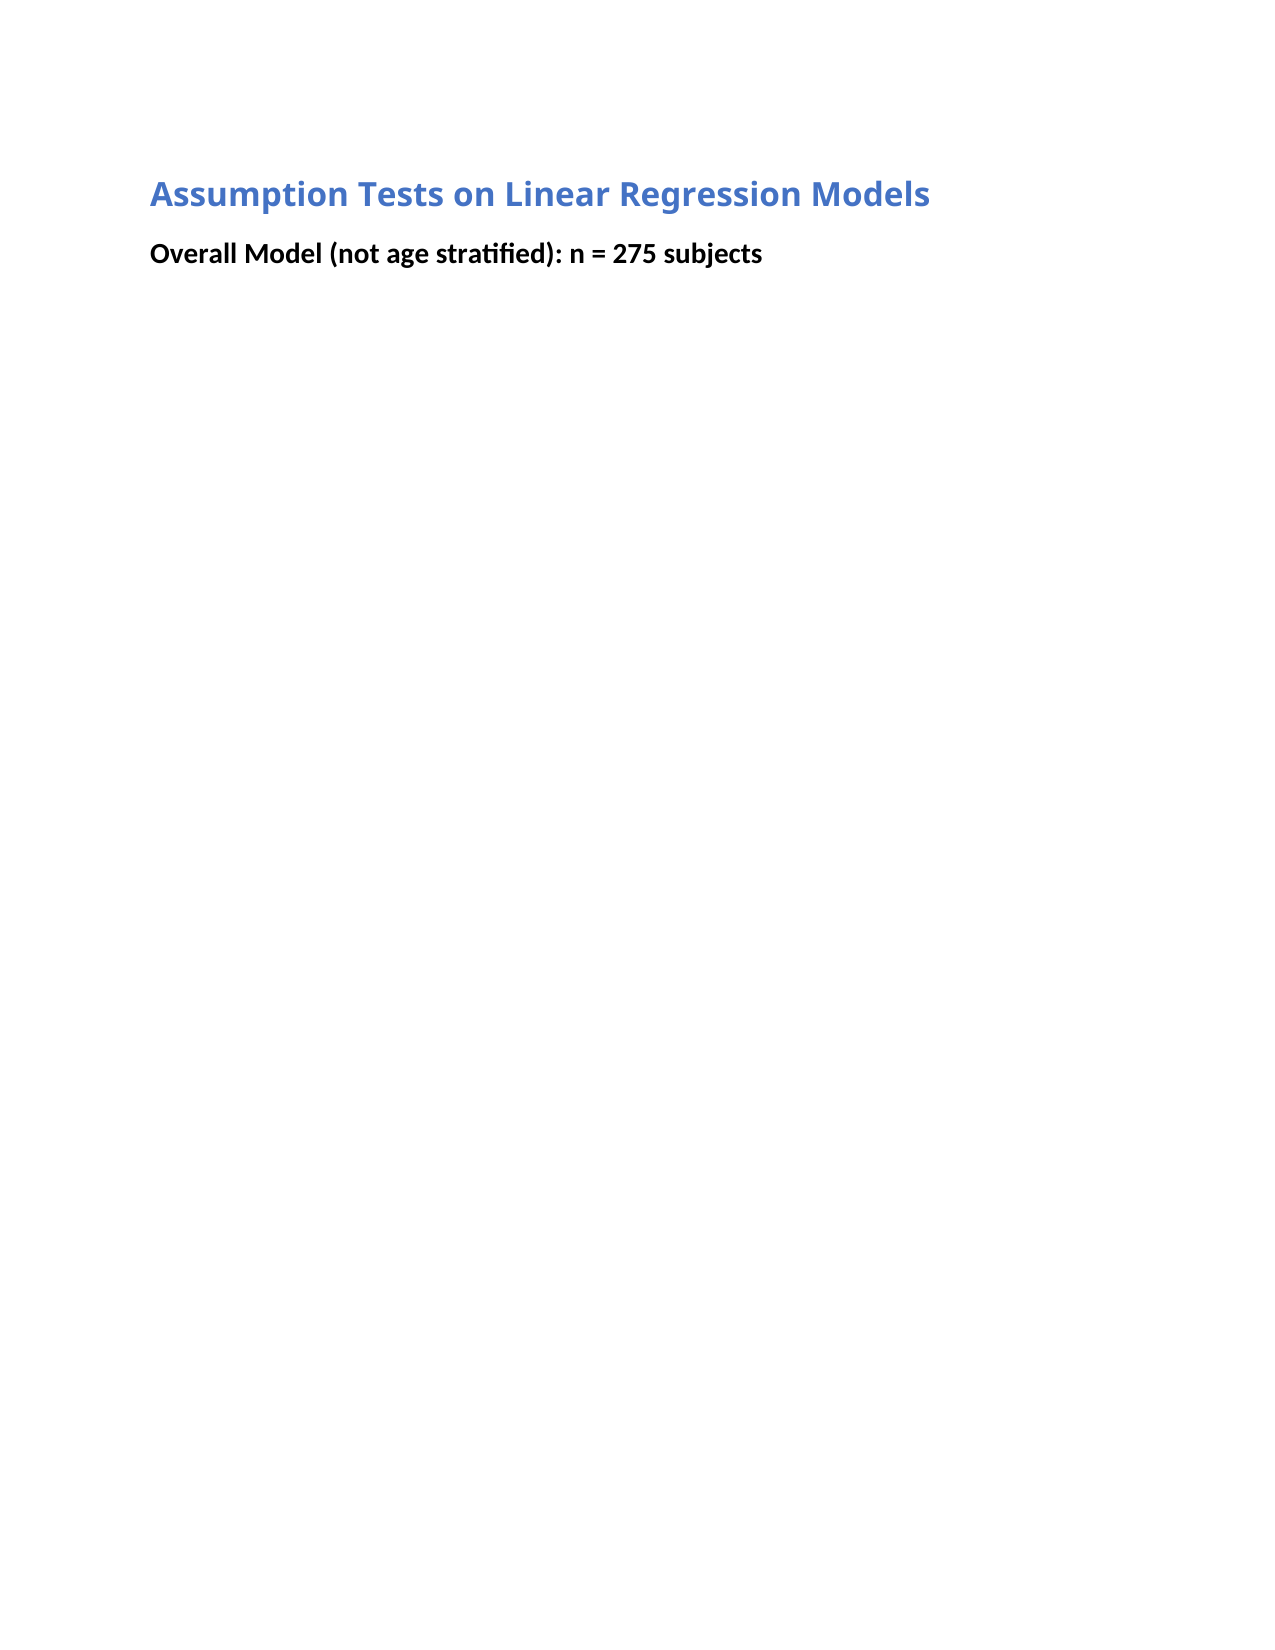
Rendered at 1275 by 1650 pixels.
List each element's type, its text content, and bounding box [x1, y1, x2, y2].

text Overall Model (not age stratified): n = 275 subjects [150, 235, 1125, 271]
subtitle Assumption Tests on Linear Regression Models [150, 171, 1125, 216]
